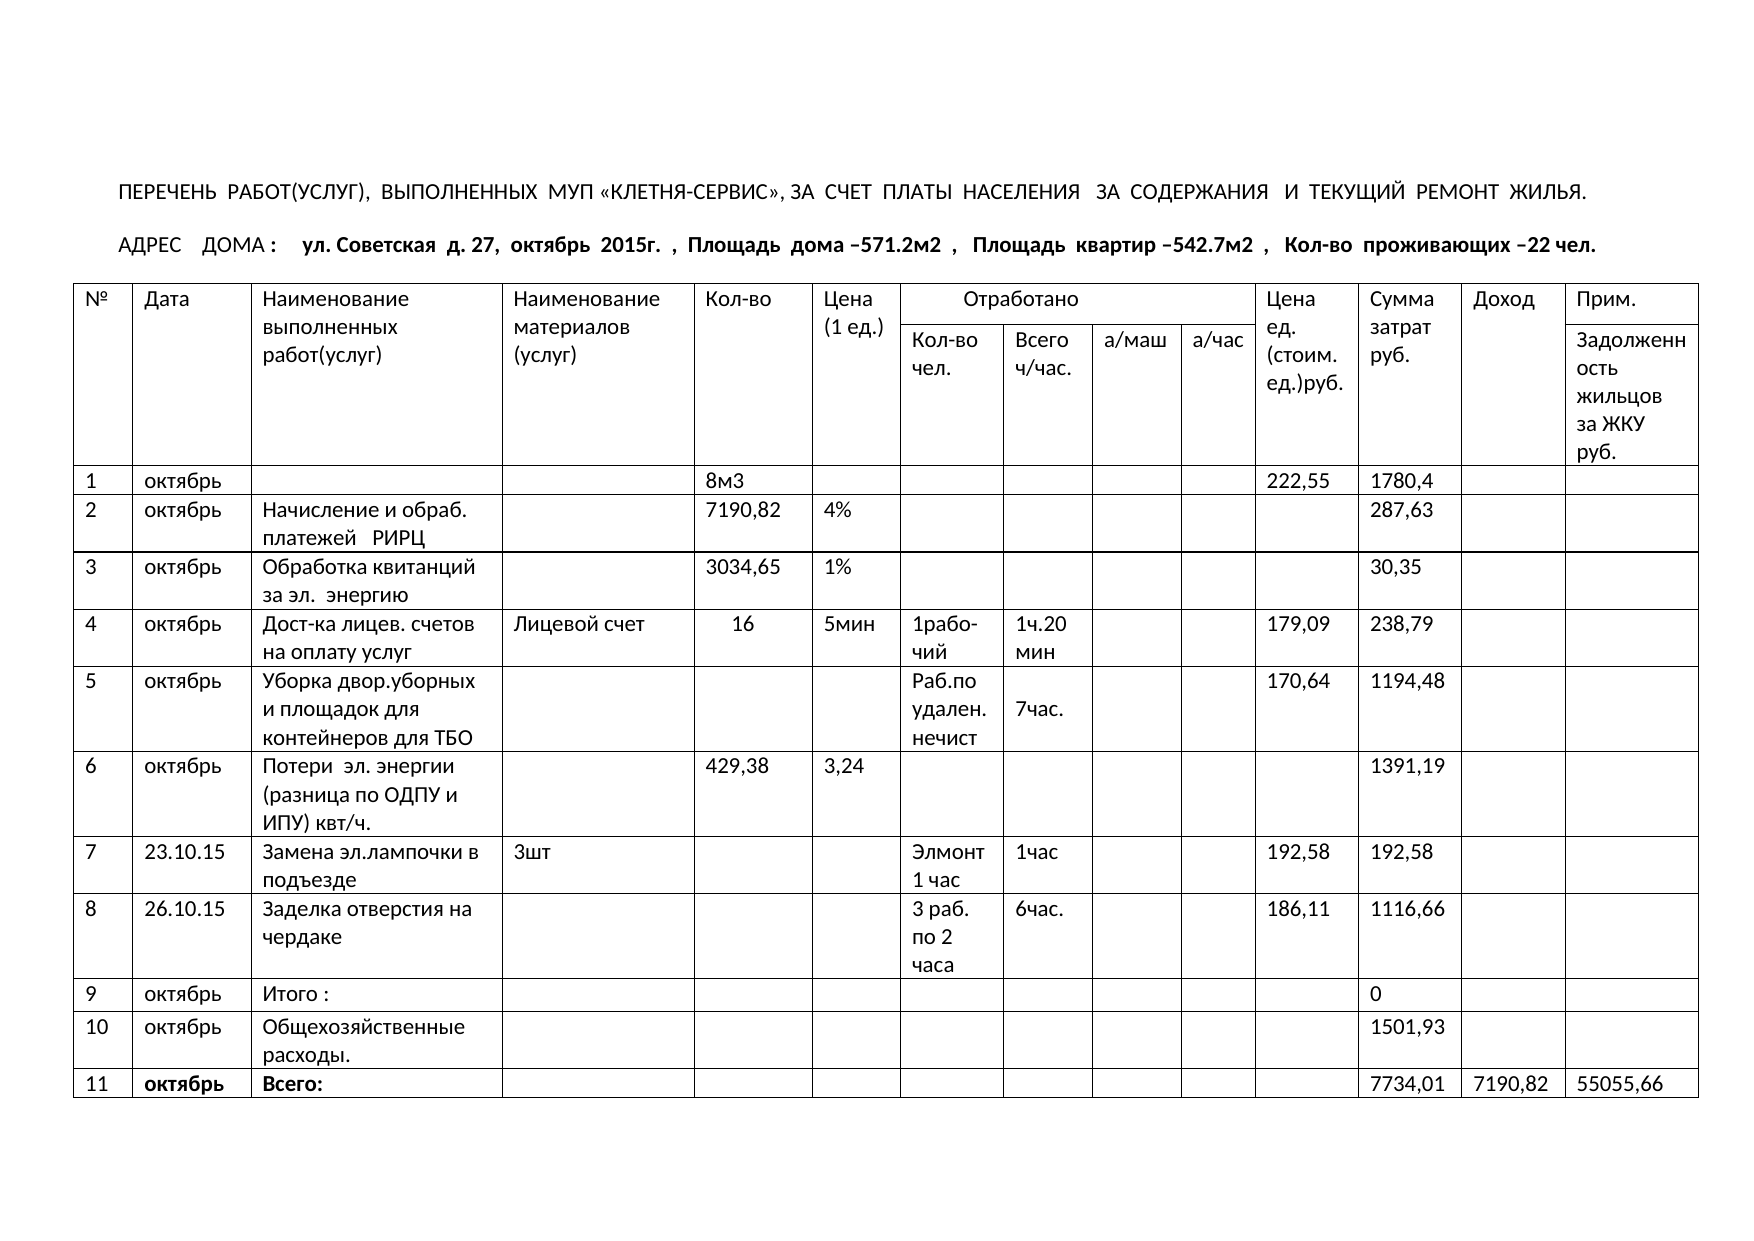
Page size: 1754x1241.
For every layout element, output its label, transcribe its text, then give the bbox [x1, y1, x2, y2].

table_cell [1566, 495, 1698, 551]
table_cell [252, 466, 502, 494]
table_cell [813, 667, 900, 751]
table_cell [1462, 667, 1565, 751]
table_cell 1 [74, 466, 132, 494]
table_cell [1566, 1012, 1698, 1068]
table_cell [1093, 553, 1181, 608]
table_header № [74, 284, 132, 465]
table_cell [695, 837, 812, 893]
table_cell [1182, 1012, 1255, 1068]
table_cell [695, 1069, 812, 1097]
table_cell 26.10.15 [133, 894, 251, 978]
table_cell [1462, 837, 1565, 893]
table_cell [1256, 979, 1358, 1011]
table_cell 192,58 [1359, 837, 1461, 893]
table_cell 2 [74, 495, 132, 551]
table_cell [1462, 894, 1565, 978]
table_cell октябрь [133, 495, 251, 551]
table_cell 16 [695, 610, 812, 666]
table_cell [1004, 1069, 1092, 1097]
table_header Цена ед. (стоим. ед.)руб. [1256, 284, 1358, 465]
table_cell 1391,19 [1359, 752, 1461, 836]
table_cell [901, 466, 1003, 494]
table_cell [1093, 610, 1181, 666]
table_header Дата [133, 284, 251, 465]
table_cell [1093, 1012, 1181, 1068]
table_cell [1093, 466, 1181, 494]
table_cell [1256, 495, 1358, 551]
table_cell [901, 752, 1003, 836]
table_cell октябрь [133, 752, 251, 836]
table_cell [813, 979, 900, 1011]
table_cell 7 [74, 837, 132, 893]
table_cell [1566, 667, 1698, 751]
table_cell [503, 495, 694, 551]
table_cell 1% [813, 553, 900, 608]
table_cell [1004, 553, 1092, 608]
table_cell [1566, 837, 1698, 893]
table_cell 238,79 [1359, 610, 1461, 666]
table_cell а/маш [1093, 325, 1181, 465]
table_cell [1004, 1012, 1092, 1068]
table_cell [1566, 752, 1698, 836]
table_cell 7190,82 [1462, 1069, 1565, 1097]
table_cell 6час. [1004, 894, 1092, 978]
table_cell [1566, 610, 1698, 666]
table_cell Дост-ка лицев. счетов на оплату услуг [252, 610, 502, 666]
table_cell [901, 495, 1003, 551]
table_cell октябрь [133, 1069, 251, 1097]
table_cell 287,63 [1359, 495, 1461, 551]
table_cell [695, 979, 812, 1011]
table_cell 11 [74, 1069, 132, 1097]
text АДРЕС ДОМА : ул. Советская д. 27, октябрь 2015г. , Площадь дома –571.2м2 , Площадь квартир –542.7м2 , Кол-во проживающих –22 чел. [118, 230, 1636, 258]
table_cell [1182, 466, 1255, 494]
table_cell [1462, 979, 1565, 1011]
table_cell [695, 667, 812, 751]
table_cell 7734,01 [1359, 1069, 1461, 1097]
table_header Наименование материалов (услуг) [503, 284, 694, 465]
table_cell Кол-во чел. [901, 325, 1003, 465]
table_cell [901, 1012, 1003, 1068]
table_cell 1116,66 [1359, 894, 1461, 978]
table_cell [813, 894, 900, 978]
table_cell 3 [74, 553, 132, 608]
table_cell [1256, 1069, 1358, 1097]
table_cell Уборка двор.уборных и площадок для контейнеров для ТБО [252, 667, 502, 751]
table_cell [1004, 979, 1092, 1011]
table_cell [1566, 894, 1698, 978]
table_cell 3шт [503, 837, 694, 893]
table_cell [1093, 979, 1181, 1011]
table_cell 179,09 [1256, 610, 1358, 666]
table_cell [503, 979, 694, 1011]
table_cell [1093, 752, 1181, 836]
table_cell Начисление и обраб. платежей РИРЦ [252, 495, 502, 551]
table_cell [1182, 894, 1255, 978]
table_cell 7190,82 [695, 495, 812, 551]
table_cell октябрь [133, 466, 251, 494]
table_cell [813, 466, 900, 494]
table_cell Всего: [252, 1069, 502, 1097]
table_cell [901, 553, 1003, 608]
table_cell [1093, 1069, 1181, 1097]
table_cell 23.10.15 [133, 837, 251, 893]
table_cell [1182, 610, 1255, 666]
table_cell октябрь [133, 553, 251, 608]
table_cell 6 [74, 752, 132, 836]
table_cell [813, 1069, 900, 1097]
table_header Доход [1462, 284, 1565, 465]
table_cell 7час. [1004, 667, 1092, 751]
table_cell Заделка отверстия на чердаке [252, 894, 502, 978]
table_header Наименование выполненных работ(услуг) [252, 284, 502, 465]
table_cell 1780,4 [1359, 466, 1461, 494]
table_cell 429,38 [695, 752, 812, 836]
table_cell 4 [74, 610, 132, 666]
table_cell [901, 979, 1003, 1011]
table_cell Общехозяйственные расходы. [252, 1012, 502, 1068]
table_cell 9 [74, 979, 132, 1011]
table_cell 8м3 [695, 466, 812, 494]
table_cell [503, 752, 694, 836]
table_cell 1час [1004, 837, 1092, 893]
table_header Цена (1 ед.) [813, 284, 900, 465]
table_cell [1182, 553, 1255, 608]
table_cell [1256, 1012, 1358, 1068]
table_cell Лицевой счет [503, 610, 694, 666]
table_header Отработано [901, 284, 1255, 324]
table_cell 3,24 [813, 752, 900, 836]
table_cell [1182, 1069, 1255, 1097]
table_cell [813, 837, 900, 893]
table_cell Итого : [252, 979, 502, 1011]
table_cell [1182, 495, 1255, 551]
table_cell Всего ч/час. [1004, 325, 1092, 465]
table_cell Элмонт 1 час [901, 837, 1003, 893]
table_cell 10 [74, 1012, 132, 1068]
table_cell [1462, 752, 1565, 836]
table_cell [1182, 752, 1255, 836]
table_cell [1182, 979, 1255, 1011]
table_cell [1462, 1012, 1565, 1068]
table_cell [813, 1012, 900, 1068]
table_cell 1501,93 [1359, 1012, 1461, 1068]
table_cell [1566, 466, 1698, 494]
table_cell 1194,48 [1359, 667, 1461, 751]
table_cell [1093, 495, 1181, 551]
table_cell [695, 1012, 812, 1068]
table_cell [901, 1069, 1003, 1097]
table_cell октябрь [133, 1012, 251, 1068]
table_cell 5мин [813, 610, 900, 666]
table_cell [1093, 667, 1181, 751]
table_cell [503, 1012, 694, 1068]
table_cell 192,58 [1256, 837, 1358, 893]
table_cell Потери эл. энергии (разница по ОДПУ и ИПУ) квт/ч. [252, 752, 502, 836]
table_cell [503, 1069, 694, 1097]
table_cell 186,11 [1256, 894, 1358, 978]
table_cell Замена эл.лампочки в подъезде [252, 837, 502, 893]
table_cell [1462, 466, 1565, 494]
table_cell [1256, 752, 1358, 836]
table_cell [1004, 752, 1092, 836]
table_cell октябрь [133, 610, 251, 666]
table_cell [1093, 837, 1181, 893]
table_cell 5 [74, 667, 132, 751]
table_cell [1004, 495, 1092, 551]
table_cell [1093, 894, 1181, 978]
table_cell [695, 894, 812, 978]
table_cell [1566, 553, 1698, 608]
table_cell [1462, 495, 1565, 551]
text ПЕРЕЧЕНЬ РАБОТ(УСЛУГ), ВЫПОЛНЕННЫХ МУП «КЛЕТНЯ-СЕРВИС», ЗА СЧЕТ ПЛАТЫ НАСЕЛЕНИЯ ЗА СОДЕРЖАНИЯ И ТЕКУЩИЙ РЕМОНТ ЖИЛЬЯ. [118, 177, 1636, 205]
table_cell 222,55 [1256, 466, 1358, 494]
table_cell 170,64 [1256, 667, 1358, 751]
table_cell 3034,65 [695, 553, 812, 608]
table_cell 3 раб. по 2 часа [901, 894, 1003, 978]
table_cell 30,35 [1359, 553, 1461, 608]
table_cell Задолженность жильцов за ЖКУ руб. [1566, 325, 1698, 465]
table_cell 1ч.20мин [1004, 610, 1092, 666]
table_cell [503, 894, 694, 978]
table_cell [1566, 979, 1698, 1011]
table_cell [1462, 610, 1565, 666]
table_cell [503, 553, 694, 608]
table_cell [1462, 553, 1565, 608]
table_cell [503, 667, 694, 751]
table_header Сумма затрат руб. [1359, 284, 1461, 465]
table_cell [1004, 466, 1092, 494]
table_cell 6232,08 [1359, 979, 1461, 1011]
table_cell октябрь [133, 667, 251, 751]
table_cell 4% [813, 495, 900, 551]
table_cell 1рабо- чий [901, 610, 1003, 666]
table_cell 55055,66 [1566, 1069, 1698, 1097]
table_cell [1256, 553, 1358, 608]
table_cell [503, 466, 694, 494]
table_cell Обработка квитанций за эл. энергию [252, 553, 502, 608]
table_cell 8 [74, 894, 132, 978]
table_header Кол-во [695, 284, 812, 465]
table_header Прим. [1566, 284, 1698, 324]
table_cell Раб.по удален. нечист [901, 667, 1003, 751]
table_cell а/час [1182, 325, 1255, 465]
table_cell октябрь [133, 979, 251, 1011]
table_cell [1182, 667, 1255, 751]
table_cell [1182, 837, 1255, 893]
